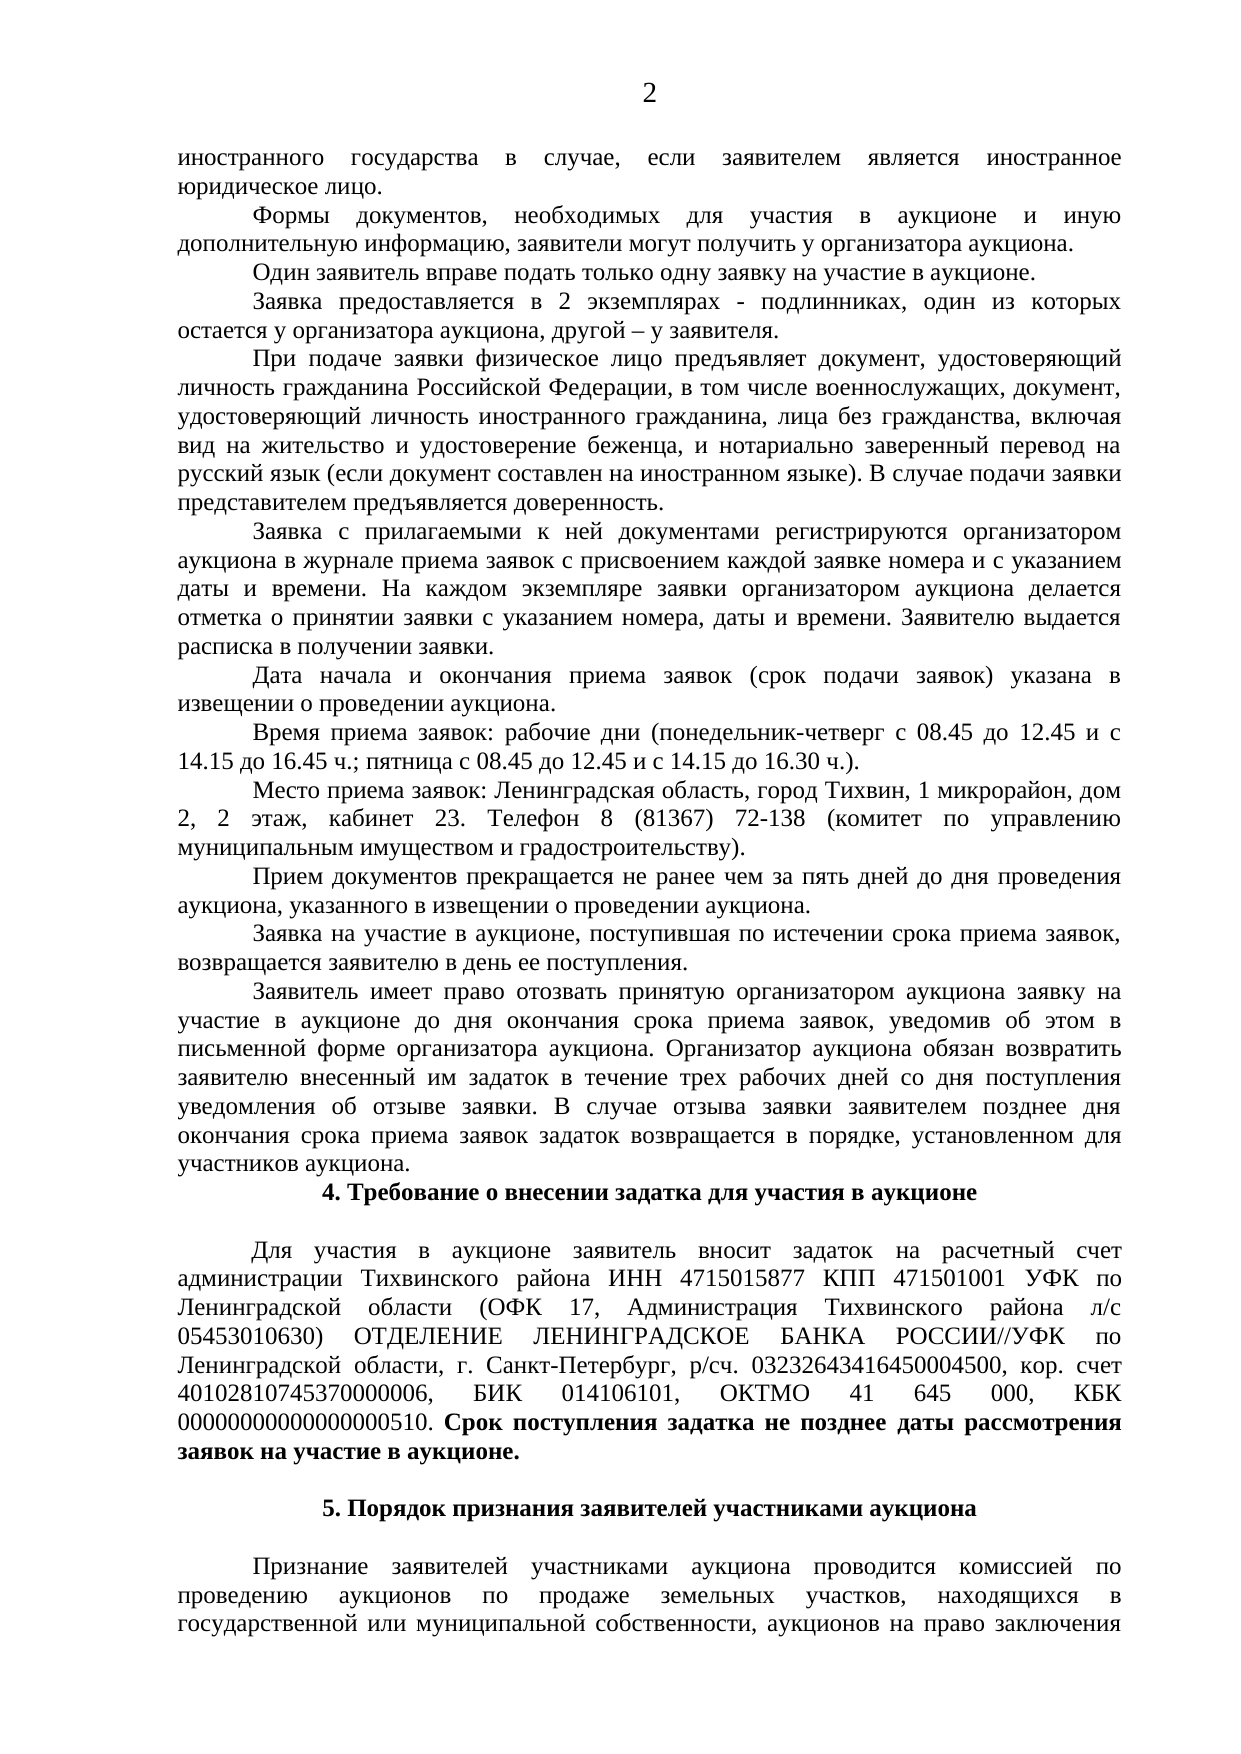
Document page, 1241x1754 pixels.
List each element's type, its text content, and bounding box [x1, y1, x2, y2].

text Заявитель имеет право отозвать принятую организатором аукциона заявку на участие в аукционе до дня окончания срока приема заявок, уведомив об этом в письменной форме организатора аукциона. Организатор аукциона обязан возвратить заявителю внесенный им задаток в течение трех рабочих дней со дня поступления уведомления об отзыве заявки. В случае отзыва заявки заявителем позднее дня окончания срока приема заявок задаток возвращается в порядке, установленном для участников аукциона. [177, 976, 1122, 1177]
text Прием документов прекращается не ранее чем за пять дней до дня проведения аукциона, указанного в извещении о проведении аукциона. [177, 861, 1122, 918]
text Формы документов, необходимых для участия в аукционе и иную дополнительную информацию, заявители могут получить у организатора аукциона. [177, 200, 1122, 257]
text При подаче заявки физическое лицо предъявляет документ, удостоверяющий личность гражданина Российской Федерации, в том числе военнослужащих, документ, удостоверяющий личность иностранного гражданина, лица без гражданства, включая вид на жительство и удостоверение беженца, и нотариально заверенный перевод на русский язык (если документ составлен на иностранном языке). В случае подачи заявки представителем предъявляется доверенность. [177, 343, 1122, 516]
text Заявка с прилагаемыми к ней документами регистрируются организатором аукциона в журнале приема заявок с присвоением каждой заявке номера и с указанием даты и времени. На каждом экземпляре заявки организатором аукциона делается отметка о принятии заявки с указанием номера, даты и времени. Заявителю выдается расписка в получении заявки. [177, 516, 1122, 660]
text Дата начала и окончания приема заявок (срок подачи заявок) указана в извещении о проведении аукциона. [177, 660, 1122, 717]
text Место приема заявок: Ленинградская область, город Тихвин, 1 микрорайон, дом 2, 2 этаж, кабинет 23. Телефон 8 (81367) 72-138 (комитет по управлению муниципальным имуществом и градостроительству). [177, 775, 1122, 861]
text Время приема заявок: рабочие дни (понедельник-четверг с 08.45 до 12.45 и с 14.15 до 16.45 ч.; пятница с 08.45 до 12.45 и с 14.15 до 16.30 ч.). [177, 717, 1122, 775]
text 5. Порядок признания заявителей участниками аукциона [177, 1493, 1122, 1522]
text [177, 1551, 1122, 1637]
text Заявка предоставляется в 2 экземплярах - подлинниках, один из которых остается у организатора аукциона, другой – у заявителя. [177, 286, 1122, 343]
text Один заявитель вправе подать только одну заявку на участие в аукционе. [177, 257, 1122, 286]
text 4. Требование о внесении задатка для участия в аукционе [177, 1177, 1122, 1206]
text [177, 142, 1122, 199]
text Для участия в аукционе заявитель вносит задаток на расчетный счет администрации Тихвинского района ИНН 4715015877 КПП 471501001 УФК по Ленинградской области (ОФК 17, Администрация Тихвинского района л/с 05453010630) ОТДЕЛЕНИЕ ЛЕНИНГРАДСКОЕ БАНКА РОССИИ//УФК по Ленинградской области, г. Санкт-Петербург, р/сч. 03232643416450004500, кор. счет 40102810745370000006, БИК 014106101, ОКТМО 41 645 000, КБК 00000000000000000510. Срок поступления задатка не позднее даты рассмотрения заявок на участие в аукционе. [177, 1235, 1122, 1465]
text Заявка на участие в аукционе, поступившая по истечении срока приема заявок, возвращается заявителю в день ее поступления. [177, 918, 1122, 976]
